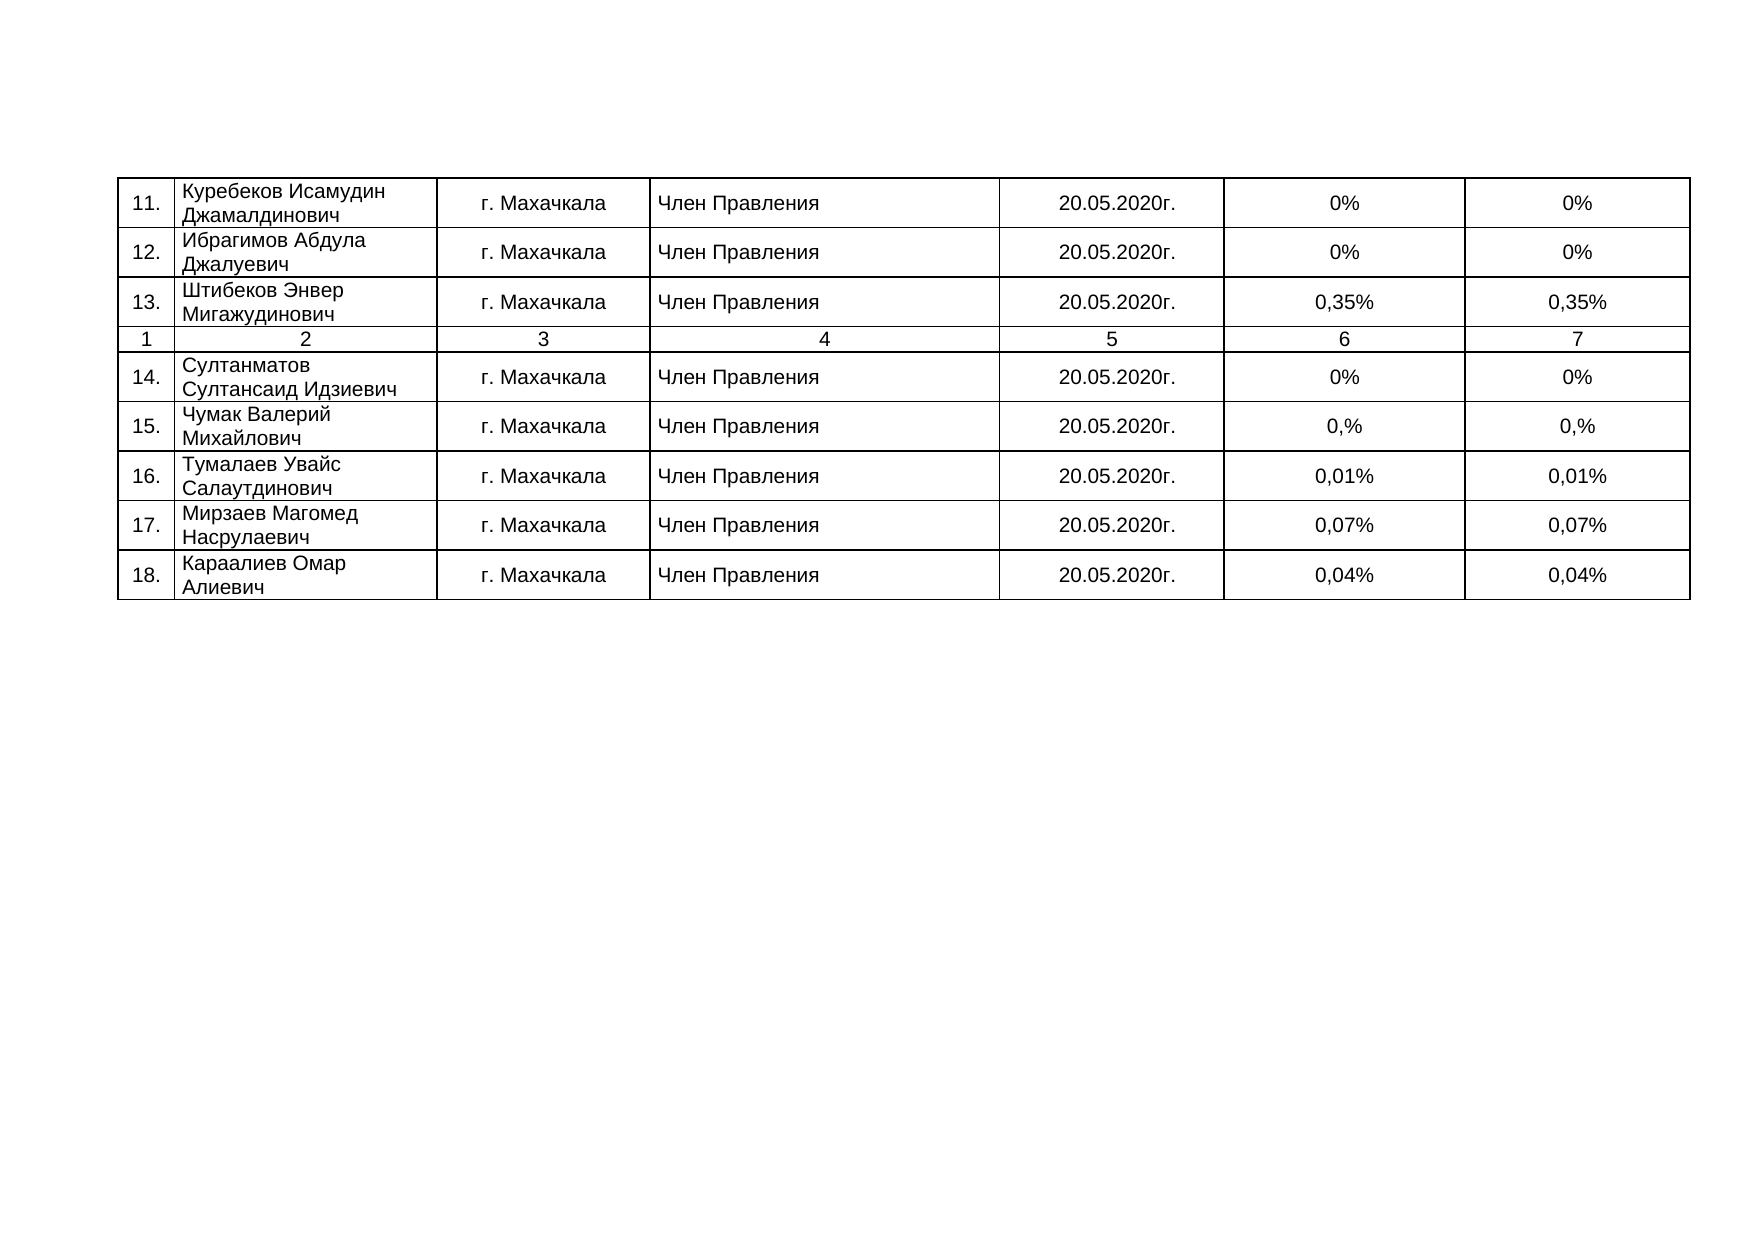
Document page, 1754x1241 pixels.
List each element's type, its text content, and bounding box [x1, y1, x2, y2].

table_cell 0% [1466, 353, 1689, 401]
table_cell 20.05.2020г. [1000, 278, 1223, 326]
table_cell Член Правления [651, 452, 999, 499]
table_cell Член Правления [651, 402, 999, 450]
table_cell 0,07% [1466, 501, 1689, 549]
table_cell 20.05.2020г. [1000, 452, 1223, 499]
table_cell 14. [119, 353, 174, 401]
table_cell г. Махачкала [438, 551, 649, 598]
table_cell 4 [651, 327, 999, 351]
table_cell 16. [119, 452, 174, 499]
table_cell Тумалаев Увайс Салаутдинович [175, 452, 436, 499]
table_cell Член Правления [651, 228, 999, 276]
table_cell г. Махачкала [438, 353, 649, 401]
table_cell Член Правления [651, 278, 999, 326]
table_cell 0,% [1466, 402, 1689, 450]
table_cell 13. [119, 278, 174, 326]
table_cell 20.05.2020г. [1000, 179, 1223, 227]
table_cell 0% [1466, 228, 1689, 276]
table_cell 5 [1000, 327, 1223, 351]
table_cell Член Правления [651, 353, 999, 401]
table_cell 0% [1466, 179, 1689, 227]
table_cell 20.05.2020г. [1000, 551, 1223, 598]
table_cell 0,04% [1466, 551, 1689, 598]
table_cell Член Правления [651, 179, 999, 227]
table_cell 0,01% [1225, 452, 1464, 499]
table_cell г. Махачкала [438, 501, 649, 549]
table_cell Чумак Валерий Михайлович [175, 402, 436, 450]
table_cell 0,04% [1225, 551, 1464, 598]
table_cell Штибеков Энвер Мигажудинович [175, 278, 436, 326]
table_cell г. Махачкала [438, 402, 649, 450]
table_cell 0,35% [1466, 278, 1689, 326]
table_cell 0,% [1225, 402, 1464, 450]
table_cell 0,01% [1466, 452, 1689, 499]
table_cell 20.05.2020г. [1000, 402, 1223, 450]
table_cell Член Правления [651, 551, 999, 598]
table_cell 2 [175, 327, 436, 351]
table_cell 7 [1466, 327, 1689, 351]
table_cell г. Махачкала [438, 278, 649, 326]
table_cell 15. [119, 402, 174, 450]
table_cell Куребеков Исамудин Джамалдинович [175, 179, 436, 227]
table_cell 3 [438, 327, 649, 351]
table_cell 20.05.2020г. [1000, 228, 1223, 276]
table_cell Ибрагимов Абдула Джалуевич [175, 228, 436, 276]
table_cell 12. [119, 228, 174, 276]
table_cell 20.05.2020г. [1000, 501, 1223, 549]
table_cell 17. [119, 501, 174, 549]
table_cell Член Правления [651, 501, 999, 549]
table_cell г. Махачкала [438, 228, 649, 276]
table_cell г. Махачкала [438, 179, 649, 227]
table_cell 1 [119, 327, 174, 351]
table_cell 0,07% [1225, 501, 1464, 549]
table_cell Мирзаев Магомед Насрулаевич [175, 501, 436, 549]
table_cell Султанматов Султансаид Идзиевич [175, 353, 436, 401]
table_cell 0% [1225, 179, 1464, 227]
table_cell г. Махачкала [438, 452, 649, 499]
table_cell 18. [119, 551, 174, 598]
table_cell 0,35% [1225, 278, 1464, 326]
table_cell 11. [119, 179, 174, 227]
table_cell 6 [1225, 327, 1464, 351]
table_cell Караалиев Омар Алиевич [175, 551, 436, 598]
table_cell 20.05.2020г. [1000, 353, 1223, 401]
table_cell 0% [1225, 353, 1464, 401]
table_cell 0% [1225, 228, 1464, 276]
